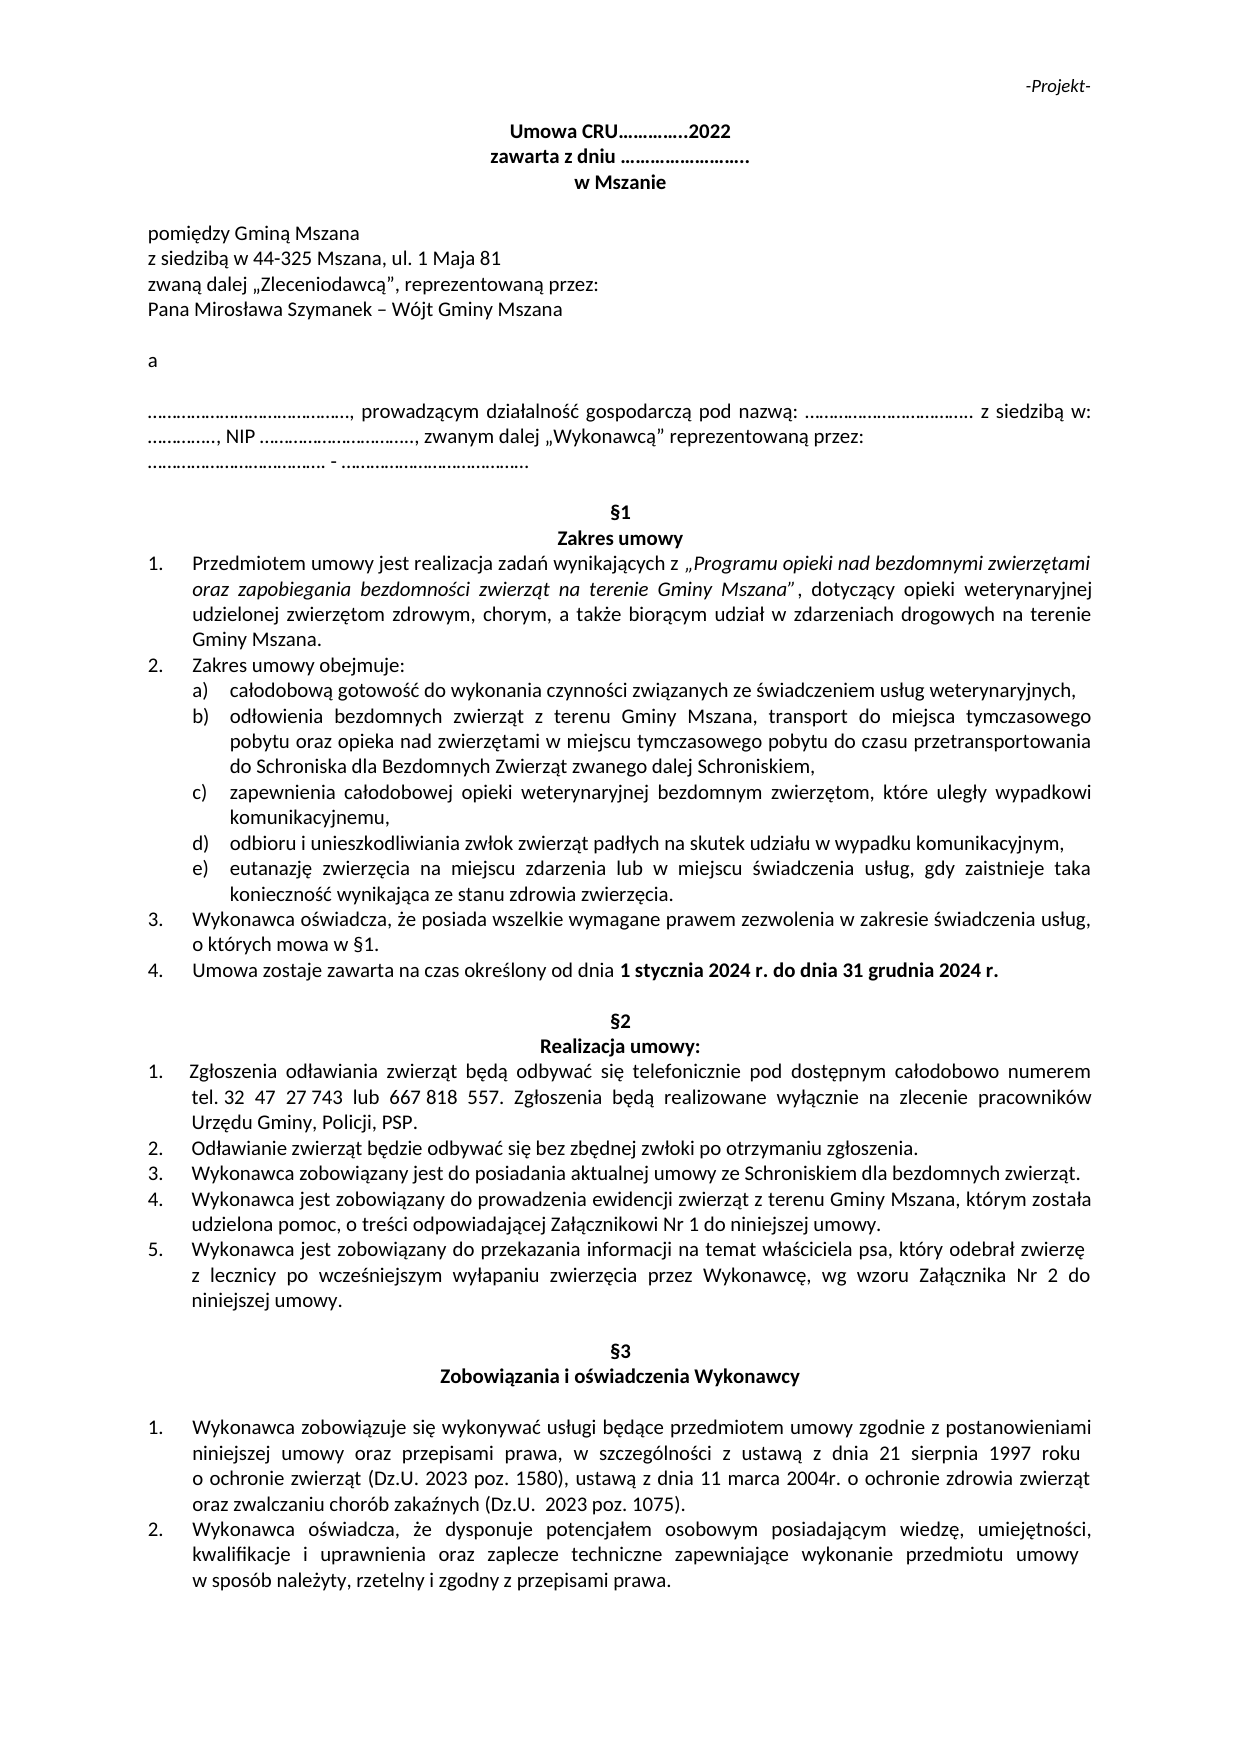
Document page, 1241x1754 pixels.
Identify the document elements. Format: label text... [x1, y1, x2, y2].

text 4. Wykonawca jest zobowiązany do prowadzenia ewidencji zwierząt z terenu Gminy Mszana, którym została udzielona pomoc, o treści odpowiadającej Załącznikowi Nr 1 do niniejszej umowy. [148, 1186, 1093, 1237]
list eutanazję zwierzęcia na miejscu zdarzenia lub w miejscu świadczenia usług, gdy zaistnieje taka konieczność wynikająca ze stanu zdrowia zwierzęcia. [192, 855, 1093, 906]
list Wykonawca oświadcza, że posiada wszelkie wymagane prawem zezwolenia w zakresie świadczenia usług, o których mowa w §1. [148, 906, 1093, 957]
text Zobowiązania i oświadczenia Wykonawcy [148, 1364, 1093, 1389]
text Umowa CRU…………..2022 [148, 118, 1093, 144]
text ……………………………………, prowadzącym działalność gospodarczą pod nazwą: …………………………….. z siedzibą w: ………….., NIP ………………………….., zwanym dalej „Wykonawcą” reprezentowaną przez: [148, 398, 1093, 449]
text §1 [148, 499, 1093, 525]
text 2. Odławianie zwierząt będzie odbywać się bez zbędnej zwłoki po otrzymaniu zgłoszenia. [148, 1135, 1093, 1160]
text zwaną dalej „Zleceniodawcą”, reprezentowaną przez: [148, 271, 1093, 296]
list Przedmiotem umowy jest realizacja zadań wynikających z „Programu opieki nad bezdomnymi zwierzętami oraz zapobiegania bezdomności zwierząt na terenie Gminy Mszana”, dotyczący opieki weterynaryjnej udzielonej zwierzętom zdrowym, chorym, a także biorącym udział w zdarzeniach drogowych na terenie Gminy Mszana. [148, 550, 1093, 652]
text Zakres umowy [148, 525, 1093, 550]
text 1. Zgłoszenia odławiania zwierząt będą odbywać się telefonicznie pod dostępnym całodobowo numerem tel. 32 47 27 743 lub 667 818 557. Zgłoszenia będą realizowane wyłącznie na zlecenie pracowników Urzędu Gminy, Policji, PSP. [148, 1059, 1093, 1135]
text §3 [148, 1338, 1093, 1364]
text 3. Wykonawca zobowiązany jest do posiadania aktualnej umowy ze Schroniskiem dla bezdomnych zwierząt. [148, 1160, 1093, 1186]
list Zakres umowy obejmuje: [148, 652, 1093, 677]
text pomiędzy Gminą Mszana [148, 220, 1093, 245]
list Wykonawca zobowiązuje się wykonywać usługi będące przedmiotem umowy zgodnie z postanowieniami niniejszej umowy oraz przepisami prawa, w szczególności z ustawą z dnia 21 sierpnia 1997 roku o ochronie zwierząt (Dz.U. 2023 poz. 1580), ustawą z dnia 11 marca 2004r. o ochronie zdrowia zwierząt oraz zwalczaniu chorób zakaźnych (Dz.U. 2023 poz. 1075). [148, 1414, 1093, 1516]
text §2 [148, 1008, 1093, 1033]
text zawarta z dniu …………………….. [148, 144, 1093, 169]
list Umowa zostaje zawarta na czas określony od dnia 1 stycznia 2024 r. do dnia 31 grudnia 2024 r. [148, 957, 1093, 982]
text z siedzibą w 44-325 Mszana, ul. 1 Maja 81 [148, 245, 1093, 271]
text 5. Wykonawca jest zobowiązany do przekazania informacji na temat właściciela psa, który odebrał zwierzę z lecznicy po wcześniejszym wyłapaniu zwierzęcia przez Wykonawcę, wg wzoru Załącznika Nr 2 do niniejszej umowy. [148, 1237, 1093, 1313]
text ………………………………. - ………………………………… [148, 449, 1093, 474]
list zapewnienia całodobowej opieki weterynaryjnej bezdomnym zwierzętom, które uległy wypadkowi komunikacyjnemu, [192, 779, 1093, 830]
text a [148, 347, 1093, 372]
list odbioru i unieszkodliwiania zwłok zwierząt padłych na skutek udziału w wypadku komunikacyjnym, [192, 830, 1093, 855]
list całodobową gotowość do wykonania czynności związanych ze świadczeniem usług weterynaryjnych, [192, 677, 1093, 703]
list odłowienia bezdomnych zwierząt z terenu Gminy Mszana, transport do miejsca tymczasowego pobytu oraz opieka nad zwierzętami w miejscu tymczasowego pobytu do czasu przetransportowania do Schroniska dla Bezdomnych Zwierząt zwanego dalej Schroniskiem, [192, 703, 1093, 779]
text w Mszanie [148, 169, 1093, 194]
text Pana Mirosława Szymanek – Wójt Gminy Mszana [148, 296, 1093, 322]
text Realizacja umowy: [148, 1033, 1093, 1059]
list Wykonawca oświadcza, że dysponuje potencjałem osobowym posiadającym wiedzę, umiejętności, kwalifikacje i uprawnienia oraz zaplecze techniczne zapewniające wykonanie przedmiotu umowy w sposób należyty, rzetelny i zgodny z przepisami prawa. [148, 1516, 1093, 1592]
